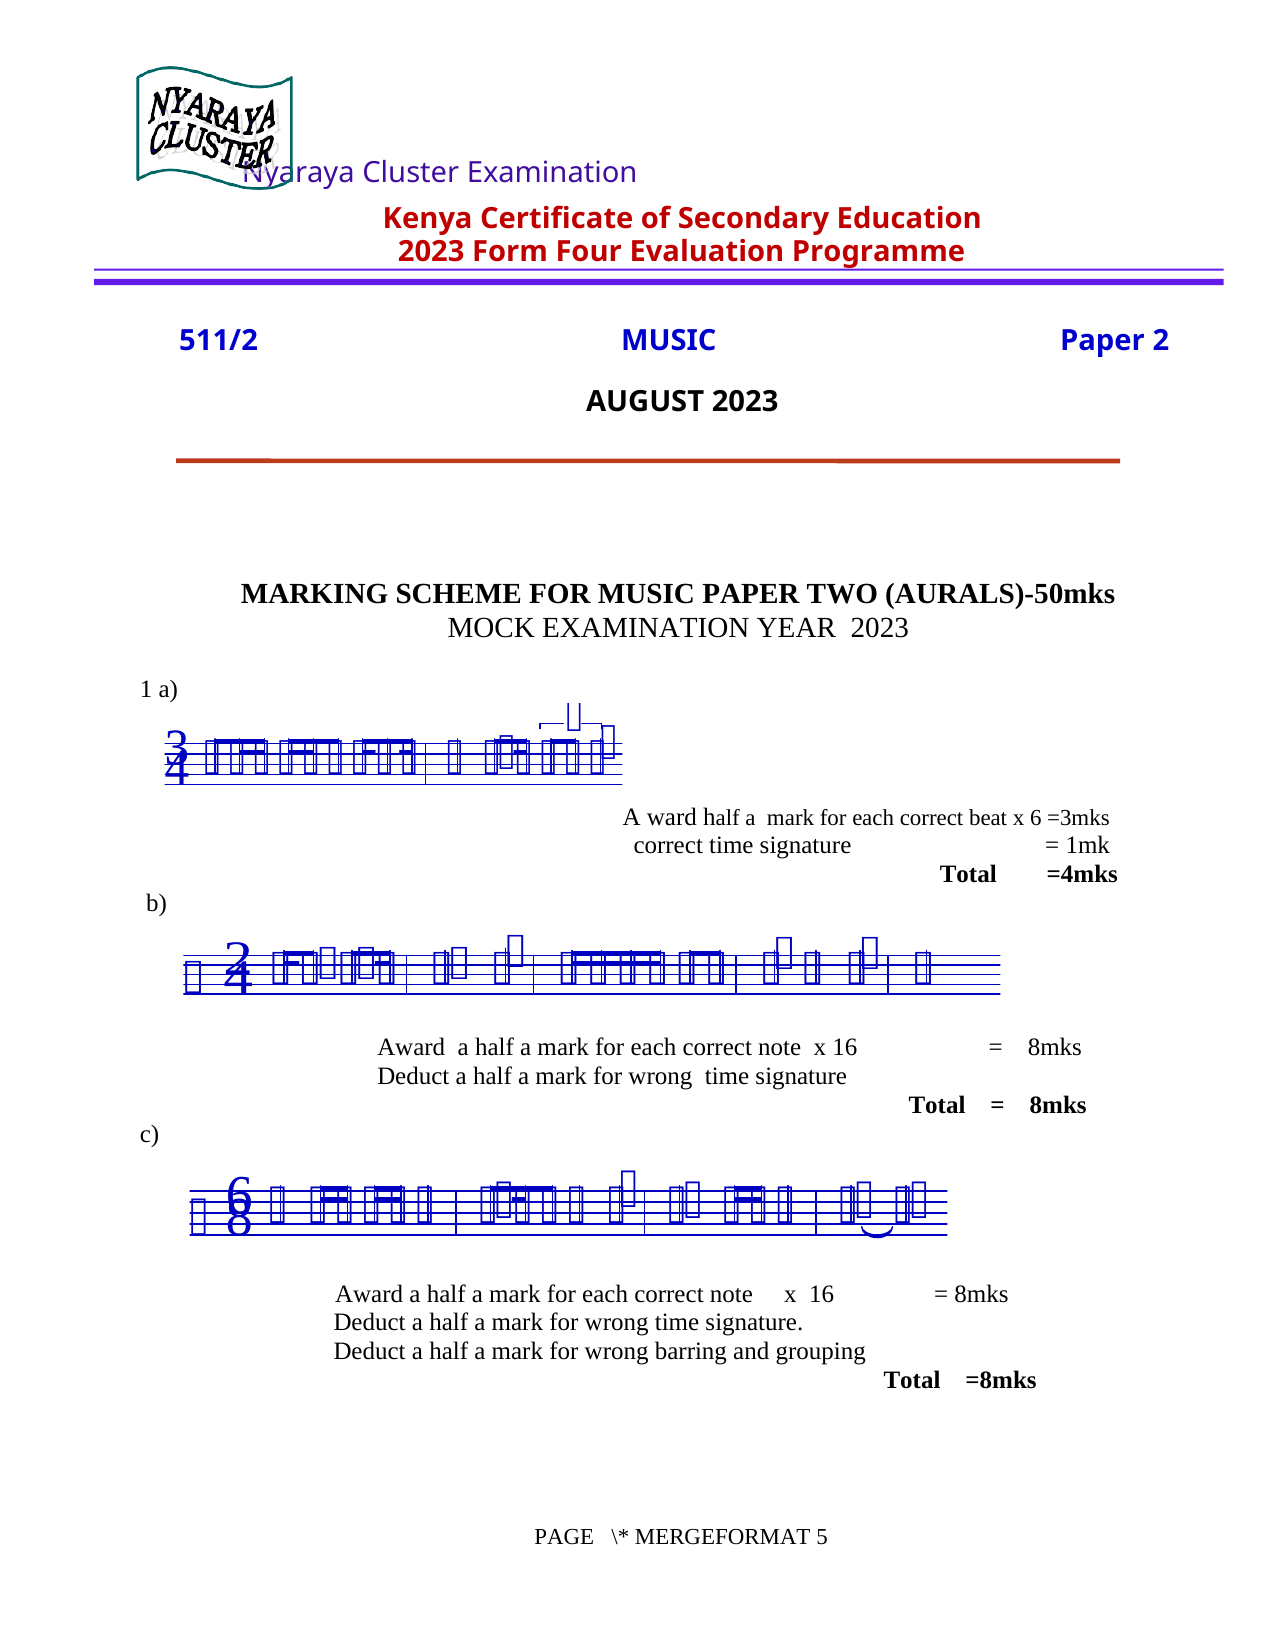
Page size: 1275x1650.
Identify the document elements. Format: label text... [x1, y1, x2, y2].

text Total = 8mks [139, 1090, 1217, 1119]
text Award a half a mark for each correct note x 16 = 8mks [139, 1032, 1217, 1061]
subtitle 2023 Form Four Evaluation Programme [367, 236, 996, 268]
text A ward half a mark for each correct beat x 6 =3mks [139, 703, 1217, 831]
text correct time signature = 1mk [139, 831, 1217, 859]
text Nyaraya Cluster Examination [139, 123, 983, 197]
text Deduct a half a mark for wrong time signature. [139, 1307, 1217, 1336]
text MOCK EXAMINATION YEAR 2023 [139, 610, 1217, 643]
picture [136, 66, 293, 190]
text Deduct a half a mark for wrong barring and grouping [139, 1336, 1217, 1365]
text AUGUST 2023 [367, 381, 997, 420]
text 1 a) [139, 674, 1217, 703]
text 511/2 MUSIC Paper 2 [179, 319, 1217, 358]
text Deduct a half a mark for wrong time signature [139, 1061, 1217, 1090]
text b) [139, 888, 1217, 917]
text c) [139, 1119, 1217, 1147]
text Kenya Certificate of Secondary Education [369, 197, 996, 236]
text MARKING SCHEME FOR MUSIC PAPER TWO (AURALS)-50mks [139, 576, 1217, 610]
text Total =4mks [139, 859, 1217, 888]
text Total =8mks [139, 1365, 1217, 1394]
text Award a half a mark for each correct note x 16 = 8mks [139, 1279, 1217, 1307]
